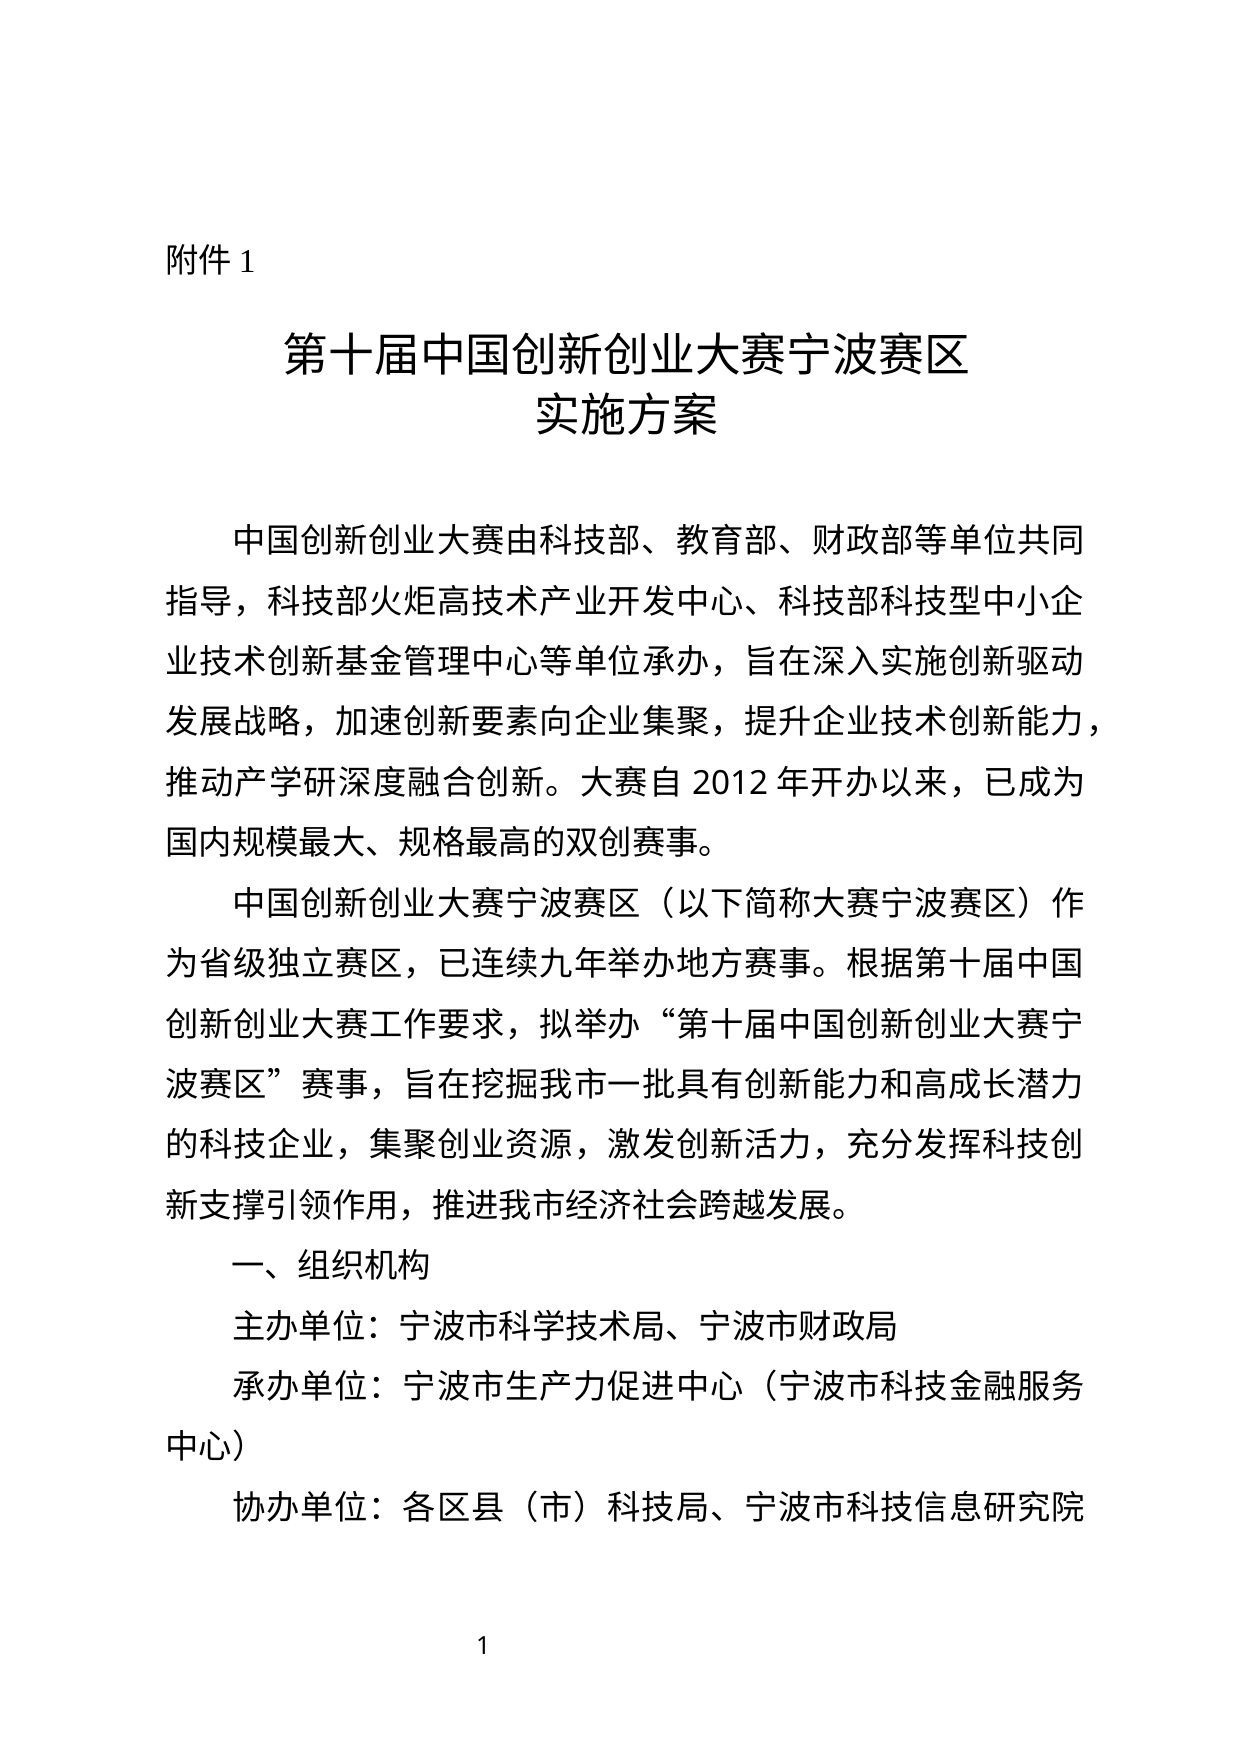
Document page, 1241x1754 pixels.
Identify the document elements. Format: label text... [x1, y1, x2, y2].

text 中国创新创业大赛由科技部、教育部、财政部等单位共同指导，科技部火炬高技术产业开发中心、科技部科技型中小企业技术创新基金管理中心等单位承办，旨在深入实施创新驱动发展战略，加速创新要素向企业集聚，提升企业技术创新能力，推动产学研深度融合创新。大赛自2012年开办以来，已成为国内规模最大、规格最高的双创赛事。 [165, 504, 1087, 867]
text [165, 1471, 1087, 1531]
text 实施方案 [165, 383, 1087, 444]
text 承办单位：宁波市生产力促进中心（宁波市科技金融服务中心） [165, 1350, 1087, 1471]
text 主办单位：宁波市科学技术局、宁波市财政局 [165, 1290, 1087, 1350]
text 第十届中国创新创业大赛宁波赛区 [165, 323, 1087, 383]
text 附件1 [165, 226, 1087, 291]
text 一、组织机构 [231, 1229, 1087, 1290]
text 中国创新创业大赛宁波赛区（以下简称大赛宁波赛区）作为省级独立赛区，已连续九年举办地方赛事。根据第十届中国创新创业大赛工作要求，拟举办“第十届中国创新创业大赛宁波赛区”赛事，旨在挖掘我市一批具有创新能力和高成长潜力的科技企业，集聚创业资源，激发创新活力，充分发挥科技创新支撑引领作用，推进我市经济社会跨越发展。 [165, 867, 1087, 1229]
